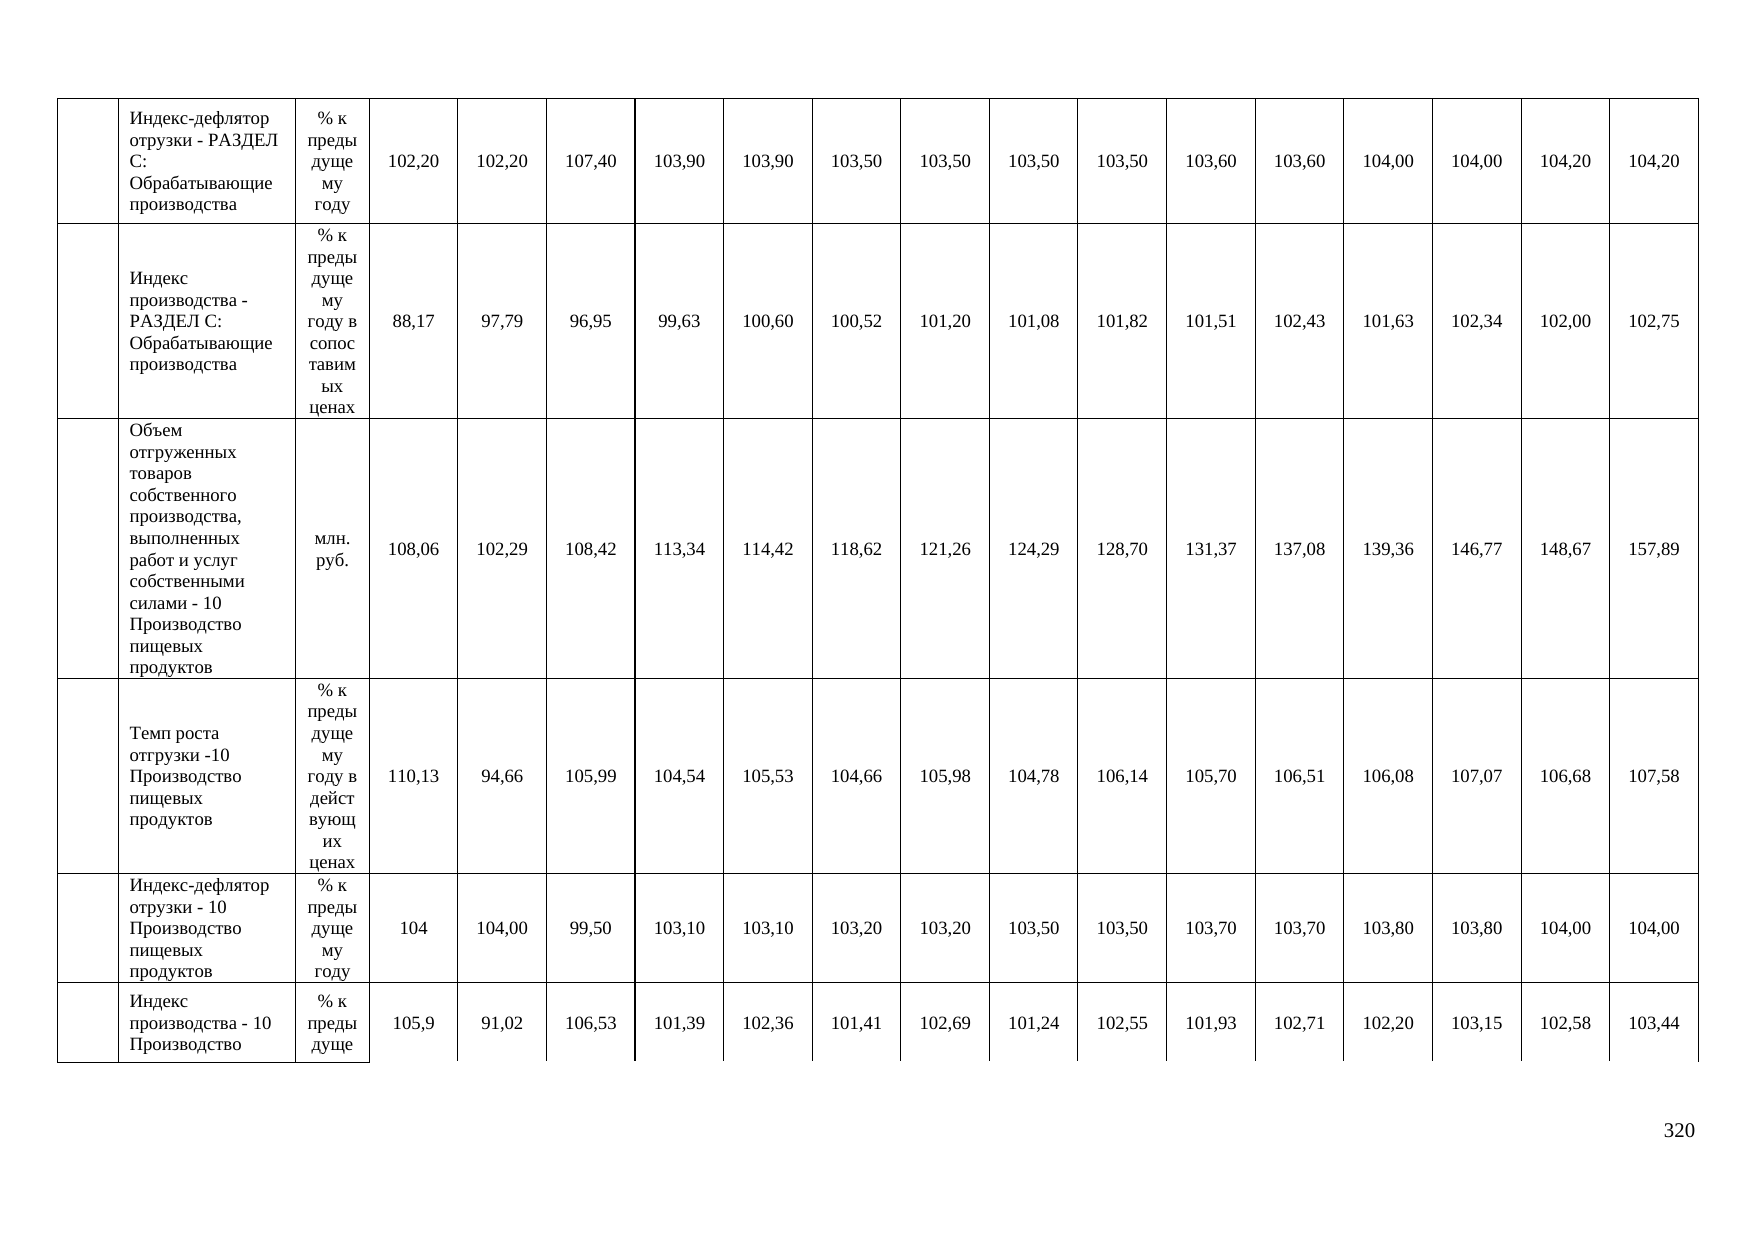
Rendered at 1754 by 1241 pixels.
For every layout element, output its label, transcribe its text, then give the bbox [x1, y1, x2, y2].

table_cell 103,60 [1167, 99, 1255, 223]
table_cell 157,89 [1610, 419, 1698, 678]
table_cell 101,08 [990, 224, 1077, 418]
table_cell 100,52 [813, 224, 900, 418]
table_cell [119, 983, 295, 1062]
table_cell 103,50 [1078, 874, 1166, 982]
table_cell 106,14 [1078, 679, 1166, 873]
table_cell Индекс-дефлятор отрузки - 10 Производство пищевых продуктов [119, 874, 295, 982]
table_cell 91,02 [458, 983, 546, 1062]
table_cell 131,37 [1167, 419, 1255, 678]
table_cell 102,34 [1433, 224, 1521, 418]
table_cell 106,68 [1522, 679, 1609, 873]
table_cell 102,29 [458, 419, 546, 678]
table_cell 96,95 [547, 224, 634, 418]
table_cell 103,15 [1432, 983, 1521, 1062]
table_cell % к предыдущему году в сопоставимых ценах [296, 224, 369, 418]
table_cell 104,54 [636, 679, 723, 873]
table_cell 103,10 [724, 874, 812, 982]
table_cell 106,51 [1256, 679, 1343, 873]
table_cell 108,06 [370, 419, 457, 678]
table_cell 113,34 [636, 419, 723, 678]
table_cell 103,80 [1344, 874, 1432, 982]
table_cell 103,80 [1433, 874, 1521, 982]
table_cell 101,82 [1078, 224, 1166, 418]
table_cell 103,44 [1610, 983, 1698, 1062]
table_cell % к предыдущему году [296, 874, 369, 982]
table_cell 103,10 [636, 874, 723, 982]
table_cell 102,36 [724, 983, 812, 1062]
table_cell 118,62 [813, 419, 900, 678]
table_cell [58, 679, 118, 873]
table_cell 107,58 [1610, 679, 1698, 873]
table_cell 99,63 [636, 224, 723, 418]
table_cell 104,20 [1522, 99, 1609, 223]
table_cell 103,20 [813, 874, 900, 982]
table_cell 102,55 [1078, 983, 1167, 1062]
table_cell 94,66 [458, 679, 546, 873]
table_cell 105,70 [1167, 679, 1255, 873]
table_cell 103,50 [990, 874, 1077, 982]
table_cell 107,07 [1433, 679, 1521, 873]
table_cell 106,08 [1344, 679, 1432, 873]
table_cell 104,78 [990, 679, 1077, 873]
table_cell 105,98 [901, 679, 989, 873]
table_cell 148,67 [1522, 419, 1609, 678]
table_cell 104,00 [1522, 874, 1609, 982]
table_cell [296, 983, 369, 1062]
table_cell 128,70 [1078, 419, 1166, 678]
table_cell 105,99 [547, 679, 634, 873]
table_cell [58, 983, 118, 1062]
table_cell 137,08 [1256, 419, 1343, 678]
table_cell 121,26 [901, 419, 989, 678]
table_cell 102,43 [1256, 224, 1343, 418]
table_cell % к предыдущему году [296, 99, 369, 223]
table_cell 102,71 [1255, 983, 1344, 1062]
table_cell 105,53 [724, 679, 812, 873]
table_cell 104,66 [813, 679, 900, 873]
table_cell 103,60 [1256, 99, 1343, 223]
table_cell 110,13 [370, 679, 457, 873]
table_cell [58, 419, 118, 678]
table_cell 103,70 [1256, 874, 1343, 982]
table_cell 101,63 [1344, 224, 1432, 418]
table_cell 108,42 [547, 419, 634, 678]
table_cell 103,70 [1167, 874, 1255, 982]
table_cell % к предыдущему году в действующих ценах [296, 679, 369, 873]
table_cell 102,75 [1610, 224, 1698, 418]
table_cell 104,20 [1610, 99, 1698, 223]
table_cell 103,50 [1078, 99, 1166, 223]
table_cell [58, 224, 118, 418]
table_cell 104,00 [1344, 99, 1432, 223]
table_cell 103,90 [724, 99, 812, 223]
table_cell 105,9 [370, 983, 458, 1062]
table_cell 101,41 [812, 983, 901, 1062]
table_cell [58, 99, 118, 223]
table_cell 88,17 [370, 224, 457, 418]
table_cell 100,60 [724, 224, 812, 418]
table_cell 139,36 [1344, 419, 1432, 678]
table_cell Объем отгруженных товаров собственного производства, выполненных работ и услуг собственными силами - 10 Производство пищевых продуктов [119, 419, 295, 678]
table_cell 101,20 [901, 224, 989, 418]
table_cell 104 [370, 874, 457, 982]
table_cell 104,00 [458, 874, 546, 982]
table_cell 103,50 [901, 99, 989, 223]
table_cell 102,20 [458, 99, 546, 223]
table_cell 102,20 [370, 99, 457, 223]
table_cell 106,53 [546, 983, 635, 1062]
table_cell 101,24 [989, 983, 1078, 1062]
table_cell 101,39 [635, 983, 723, 1062]
table_cell 102,69 [901, 983, 989, 1062]
table_cell [58, 874, 118, 982]
table_cell 99,50 [547, 874, 634, 982]
table_cell 103,50 [990, 99, 1077, 223]
table_cell 102,00 [1522, 224, 1609, 418]
table_cell 114,42 [724, 419, 812, 678]
table_cell 104,00 [1433, 99, 1521, 223]
table_cell 102,20 [1344, 983, 1432, 1062]
table_cell Темп роста отгрузки -10 Производство пищевых продуктов [119, 679, 295, 873]
table_cell Индекс производства - РАЗДЕЛ C: Обрабатывающие производства [119, 224, 295, 418]
table_cell 97,79 [458, 224, 546, 418]
table_cell млн. руб. [296, 419, 369, 678]
table_cell 146,77 [1433, 419, 1521, 678]
table_cell 102,58 [1521, 983, 1609, 1062]
table_cell 107,40 [547, 99, 634, 223]
table_cell 103,50 [813, 99, 900, 223]
table_cell 103,90 [636, 99, 723, 223]
table_cell 101,93 [1167, 983, 1255, 1062]
table_cell 101,51 [1167, 224, 1255, 418]
table_cell Индекс-дефлятор отрузки - РАЗДЕЛ C: Обрабатывающие производства [119, 99, 295, 223]
table_cell 104,00 [1610, 874, 1698, 982]
table_cell 103,20 [901, 874, 989, 982]
table_cell 124,29 [990, 419, 1077, 678]
